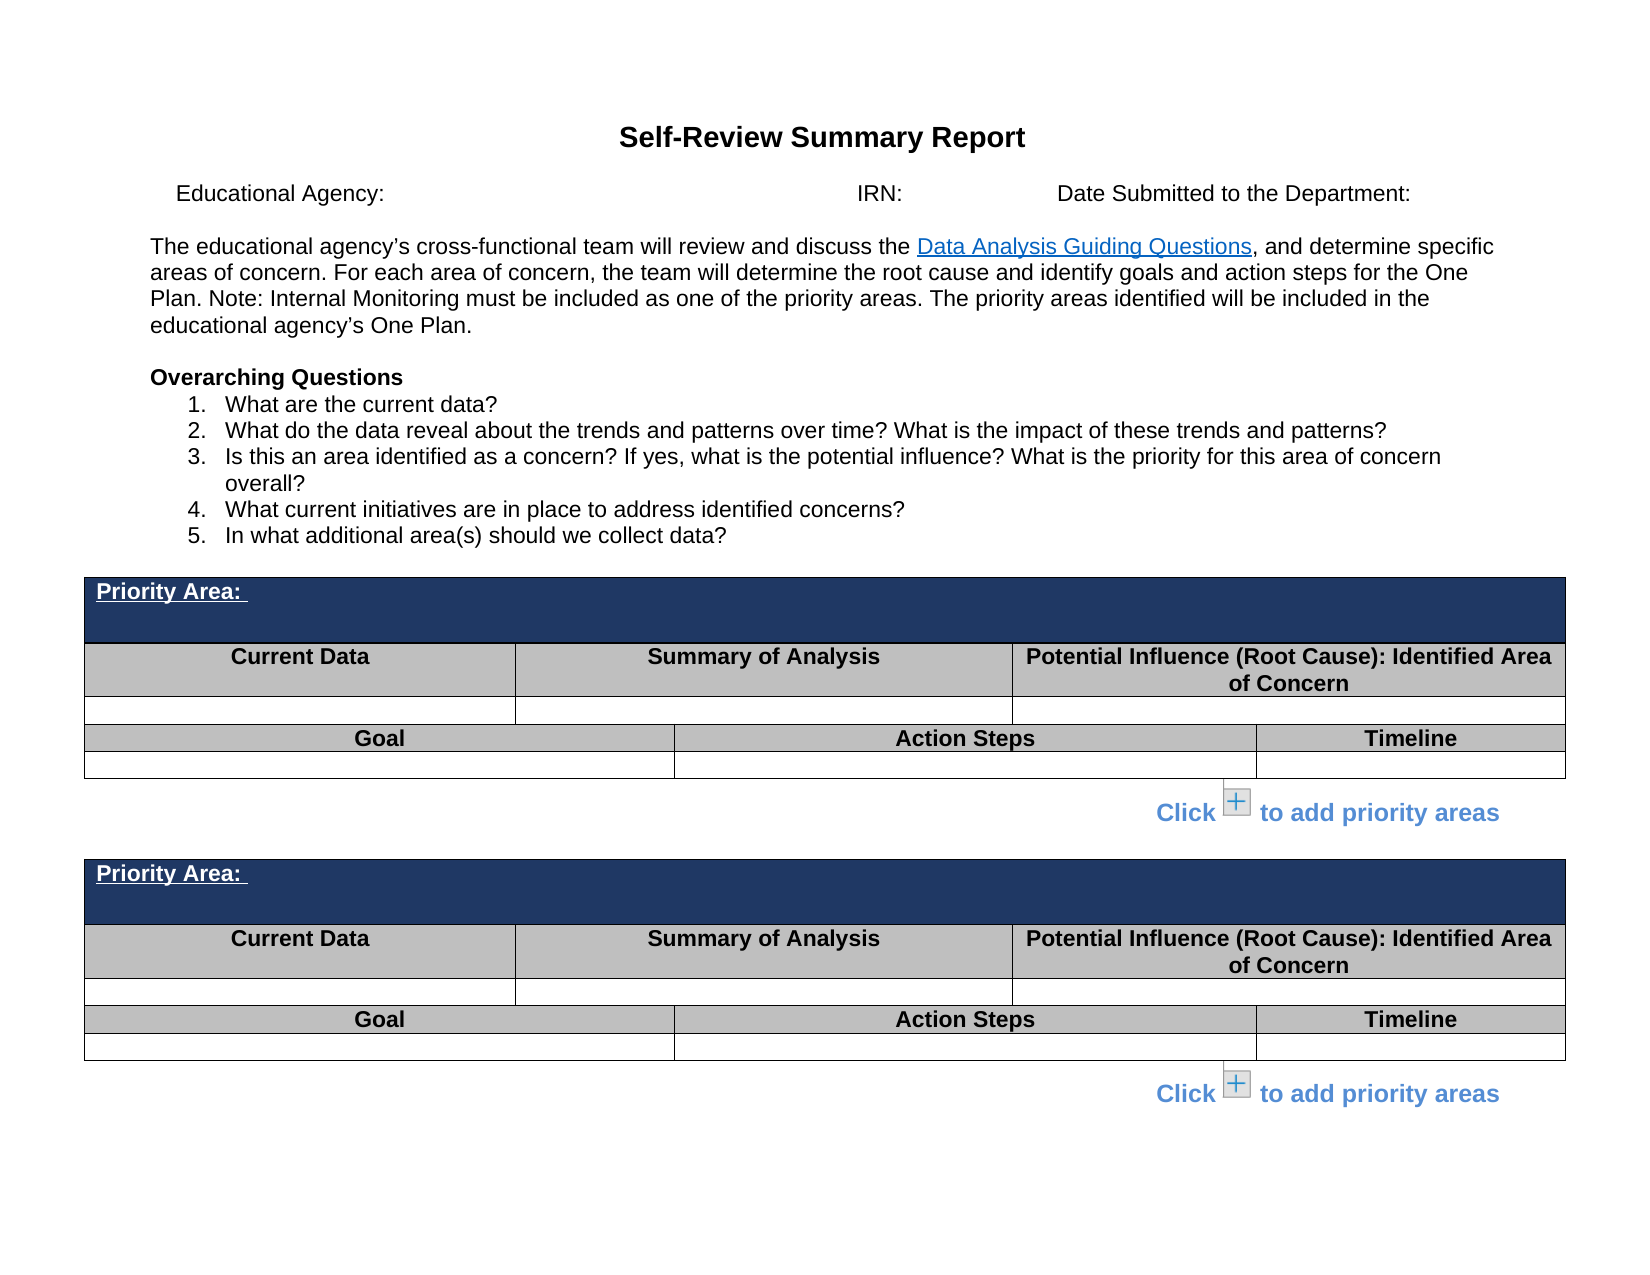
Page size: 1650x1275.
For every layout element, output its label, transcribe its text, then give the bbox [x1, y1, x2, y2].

picture [1222, 779, 1253, 821]
text Educational Agency: IRN: Date Submitted to the Department: [150, 180, 1500, 206]
text The educational agency’s cross-functional team will review and discuss the Data Analysis Guiding Questions, and determine specific areas of concern. For each area of concern, the team will determine the root cause and identify goals and action steps for the One Plan. Note: Internal Monitoring must be included as one of the priority areas. The priority areas identified will be included in the educational agency’s One Plan. [150, 233, 1500, 338]
list What do the data reveal about the trends and patterns over time? What is the impact of these trends and patterns? [187, 417, 1500, 443]
list Is this an area identified as a concern? If yes, what is the potential influence? What is the priority for this area of concern overall? [187, 443, 1500, 496]
text Self-Review Summary Report [150, 120, 1494, 153]
text Overarching Questions [150, 364, 1500, 391]
list In what additional area(s) should we collect data? [187, 522, 1500, 549]
list What are the current data? [187, 391, 1500, 417]
list What current initiatives are in place to address identified concerns? [187, 496, 1500, 522]
picture [1222, 1061, 1253, 1103]
